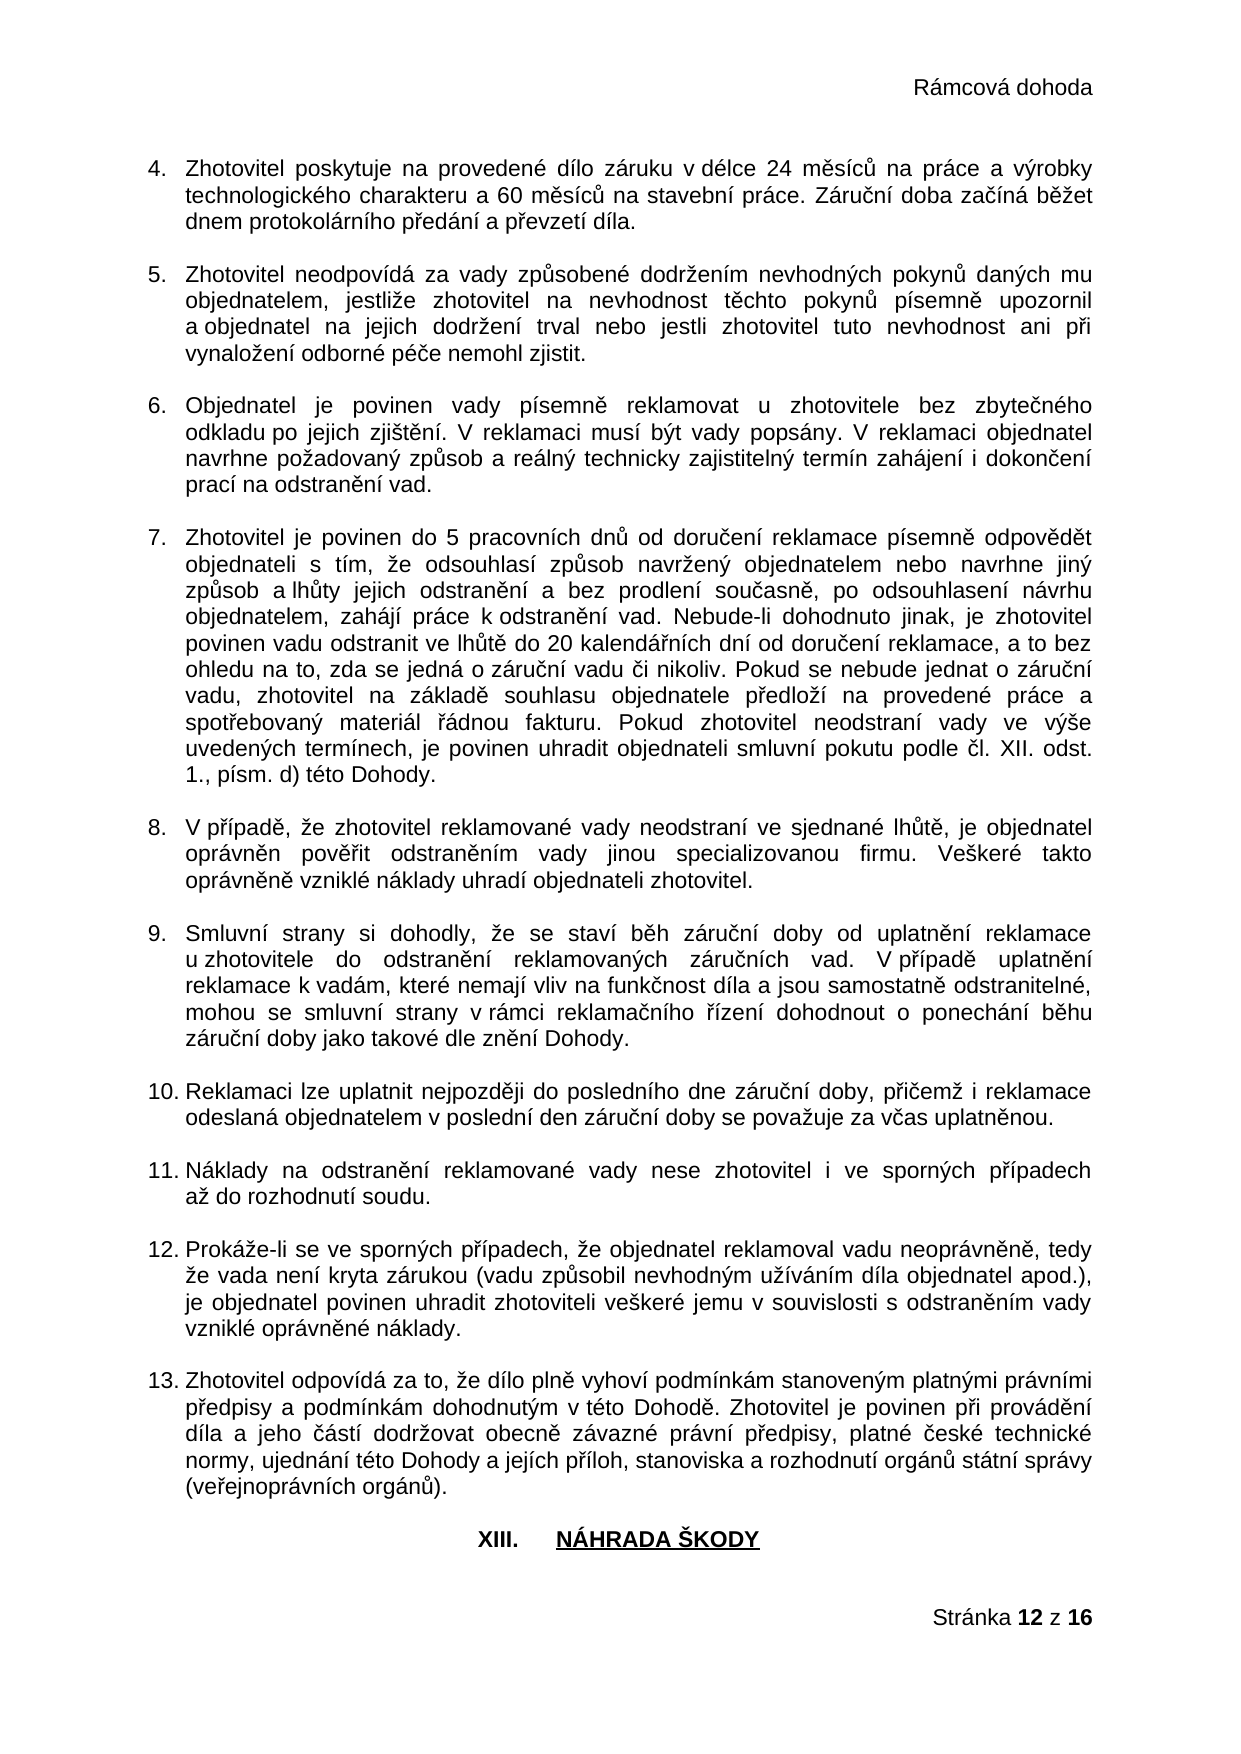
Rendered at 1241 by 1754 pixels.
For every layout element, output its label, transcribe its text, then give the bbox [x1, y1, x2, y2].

text V případě, že zhotovitel reklamované vady neodstraní ve sjednané lhůtě, je objednatel oprávněn pověřit odstraněním vady jinou specializovanou firmu. Veškeré takto oprávněně vzniklé náklady uhradí objednateli zhotovitel. [148, 814, 1093, 893]
text Zhotovitel neodpovídá za vady způsobené dodržením nevhodných pokynů daných mu objednatelem, jestliže zhotovitel na nevhodnost těchto pokynů písemně upozornil a objednatel na jejich dodržení trval nebo jestli zhotovitel tuto nevhodnost ani při vynaložení odborné péče nemohl zjistit. [148, 261, 1093, 366]
subtitle NÁHRADA ŠKODY [185, 1526, 1093, 1552]
text Objednatel je povinen vady písemně reklamovat u zhotovitele bez zbytečného odkladu po jejich zjištění. V reklamaci musí být vady popsány. V reklamaci objednatel navrhne požadovaný způsob a reálný technicky zajistitelný termín zahájení i dokončení prací na odstranění vad. [148, 392, 1093, 498]
text Smluvní strany si dohodly, že se staví běh záruční doby od uplatnění reklamace u zhotovitele do odstranění reklamovaných záručních vad. V případě uplatnění reklamace k vadám, které nemají vliv na funkčnost díla a jsou samostatně odstranitelné, mohou se smluvní strany v rámci reklamačního řízení dohodnout o ponechání běhu záruční doby jako takové dle znění Dohody. [148, 919, 1093, 1051]
text Zhotovitel odpovídá za to, že dílo plně vyhoví podmínkám stanoveným platnými právními předpisy a podmínkám dohodnutým v této Dohodě. Zhotovitel je povinen při provádění díla a jeho částí dodržovat obecně závazné právní předpisy, platné české technické normy, ujednání této Dohody a jejích příloh, stanoviska a rozhodnutí orgánů státní správy (veřejnoprávních orgánů). [148, 1367, 1093, 1499]
text Prokáže-li se ve sporných případech, že objednatel reklamoval vadu neoprávněně, tedy že vada není kryta zárukou (vadu způsobil nevhodným užíváním díla objednatel apod.), je objednatel povinen uhradit zhotoviteli veškeré jemu v souvislosti s odstraněním vady vzniklé oprávněné náklady. [148, 1236, 1093, 1341]
text Zhotovitel poskytuje na provedené dílo záruku v délce 24 měsíců na práce a výrobky technologického charakteru a 60 měsíců na stavební práce. Záruční doba začíná běžet dnem protokolárního předání a převzetí díla. [148, 155, 1093, 234]
text Zhotovitel je povinen do 5 pracovních dnů od doručení reklamace písemně odpovědět objednateli s tím, že odsouhlasí způsob navržený objednatelem nebo navrhne jiný způsob a lhůty jejich odstranění a bez prodlení současně, po odsouhlasení návrhu objednatelem, zahájí práce k odstranění vad. Nebude-li dohodnuto jinak, je zhotovitel povinen vadu odstranit ve lhůtě do 20 kalendářních dní od doručení reklamace, a to bez ohledu na to, zda se jedná o záruční vadu či nikoliv. Pokud se nebude jednat o záruční vadu, zhotovitel na základě souhlasu objednatele předloží na provedené práce a spotřebovaný materiál řádnou fakturu. Pokud zhotovitel neodstraní vady ve výše uvedených termínech, je povinen uhradit objednateli smluvní pokutu podle čl. XII. odst. 1., písm. d) této Dohody. [148, 524, 1093, 788]
text Reklamaci lze uplatnit nejpozději do posledního dne záruční doby, přičemž i reklamace odeslaná objednatelem v poslední den záruční doby se považuje za včas uplatněnou. [148, 1078, 1093, 1130]
text Náklady na odstranění reklamované vady nese zhotovitel i ve sporných případech až do rozhodnutí soudu. [148, 1157, 1093, 1209]
